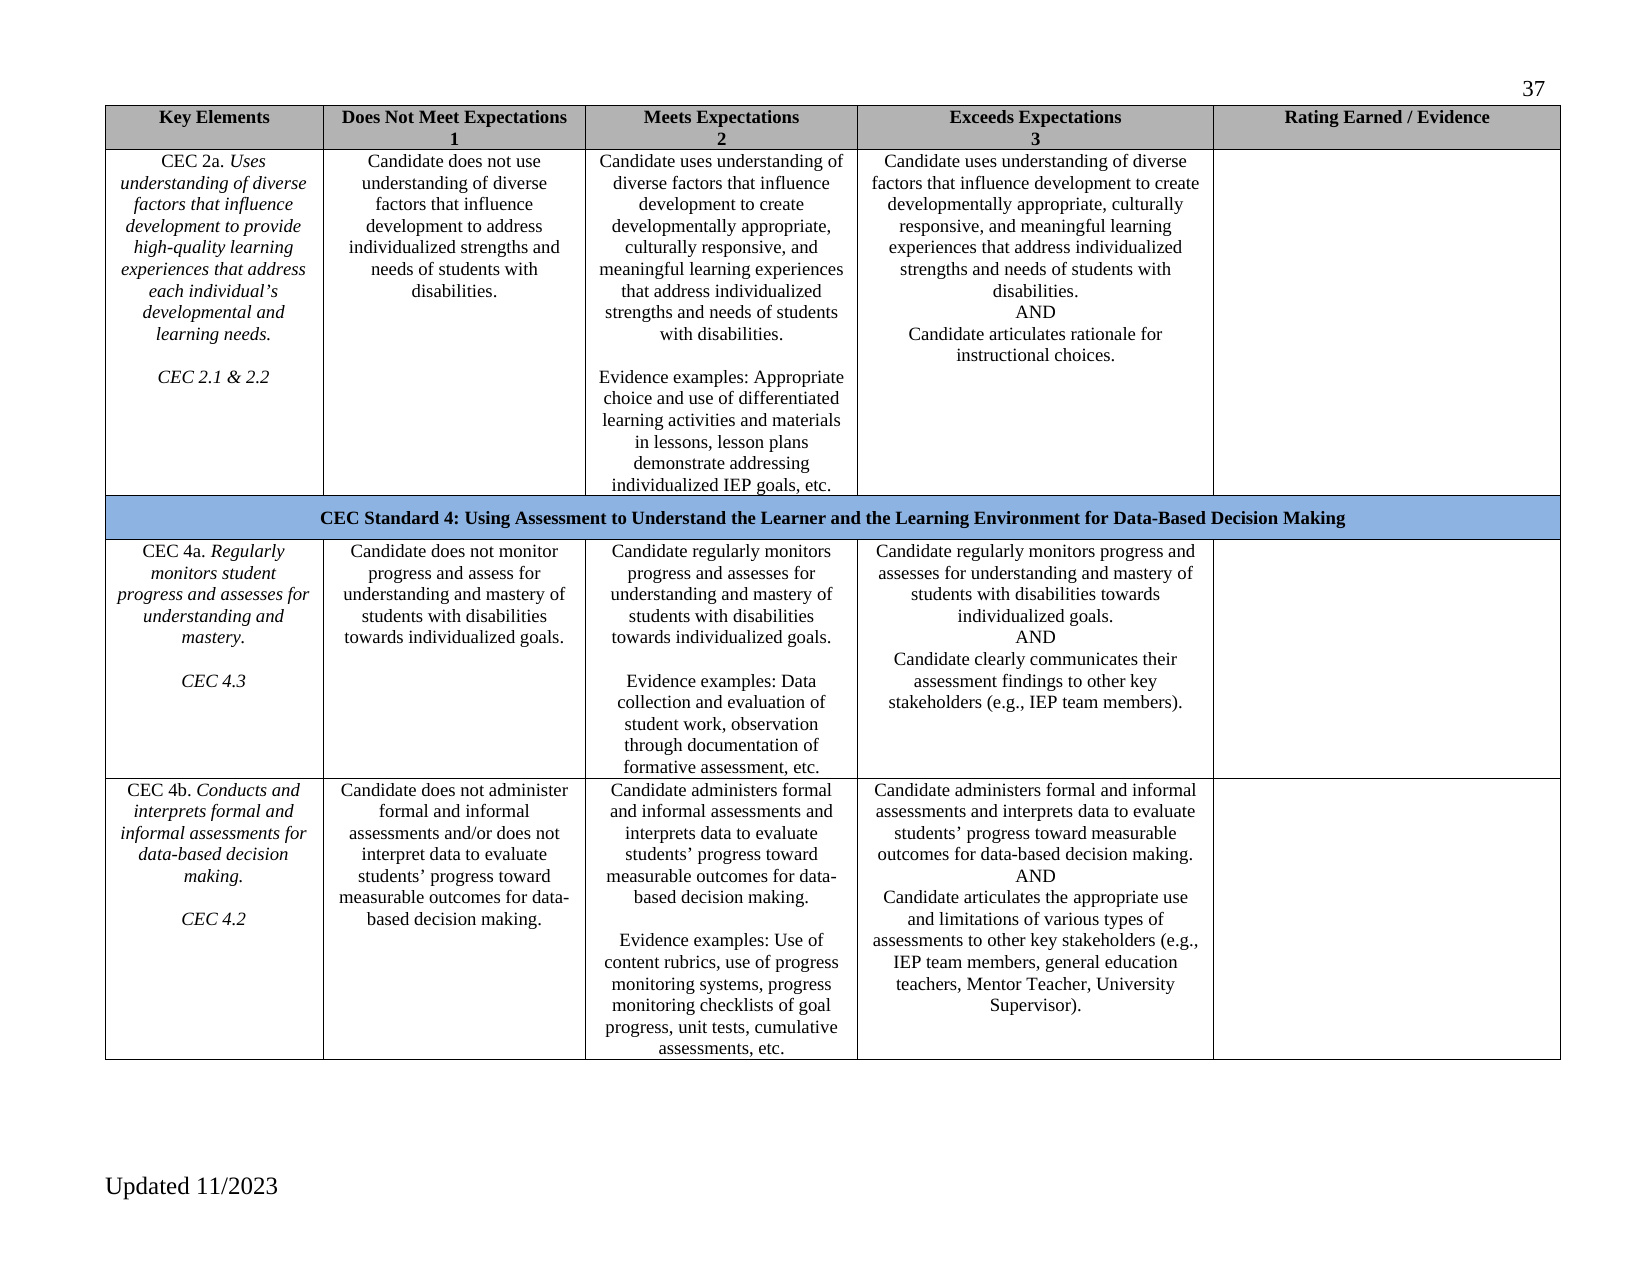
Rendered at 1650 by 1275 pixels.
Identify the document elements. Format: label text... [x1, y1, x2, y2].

table_header Exceeds Expectations 3 [858, 106, 1213, 149]
table_header Rating Earned / Evidence [1214, 106, 1560, 149]
table_cell Candidate uses understanding of diverse factors that influence development to create developmentally appropriate, culturally responsive, and meaningful learning experiences that address individualized strengths and needs of students with disabilities. Evidence examples: Appropriate choice and use of differentiated learning activities and materials in lessons, lesson plans demonstrate addressing individualized IEP goals, etc. [586, 150, 857, 495]
table_cell CEC Standard 4: Using Assessment to Understand the Learner and the Learning Environment for Data-Based Decision Making [106, 496, 1560, 539]
table_cell [1214, 540, 1560, 777]
table_cell Candidate regularly monitors progress and assesses for understanding and mastery of students with disabilities towards individualized goals. AND Candidate clearly communicates their assessment findings to other key stakeholders (e.g., IEP team members). [858, 540, 1213, 777]
table_cell CEC 2a. Uses understanding of diverse factors that influence development to provide high-quality learning experiences that address each individual’s developmental and learning needs. CEC 2.1 & 2.2 [106, 150, 323, 495]
table_cell Candidate does not use understanding of diverse factors that influence development to address individualized strengths and needs of students with disabilities. [324, 150, 585, 495]
table_cell Candidate does not monitor progress and assess for understanding and mastery of students with disabilities towards individualized goals. [324, 540, 585, 777]
table_header Meets Expectations 2 [586, 106, 857, 149]
table_cell Candidate uses understanding of diverse factors that influence development to create developmentally appropriate, culturally responsive, and meaningful learning experiences that address individualized strengths and needs of students with disabilities. AND Candidate articulates rationale for instructional choices. [858, 150, 1213, 495]
table_cell [1214, 150, 1560, 495]
table_cell Candidate administers formal and informal assessments and interprets data to evaluate students’ progress toward measurable outcomes for data-based decision making. Evidence examples: Use of content rubrics, use of progress monitoring systems, progress monitoring checklists of goal progress, unit tests, cumulative assessments, etc. [586, 779, 857, 1059]
table_cell [1214, 779, 1560, 1059]
table_cell Candidate regularly monitors progress and assesses for understanding and mastery of students with disabilities towards individualized goals. Evidence examples: Data collection and evaluation of student work, observation through documentation of formative assessment, etc. [586, 540, 857, 777]
table_cell Candidate administers formal and informal assessments and interprets data to evaluate students’ progress toward measurable outcomes for data-based decision making. AND Candidate articulates the appropriate use and limitations of various types of assessments to other key stakeholders (e.g., IEP team members, general education teachers, Mentor Teacher, University Supervisor). [858, 779, 1213, 1059]
table_header Does Not Meet Expectations 1 [324, 106, 585, 149]
table_header Key Elements [106, 106, 323, 149]
table_cell CEC 4a. Regularly monitors student progress and assesses for understanding and mastery. CEC 4.3 [106, 540, 323, 777]
table_cell CEC 4b. Conducts and interprets formal and informal assessments for data-based decision making. CEC 4.2 [106, 779, 323, 1059]
table_cell Candidate does not administer formal and informal assessments and/or does not interpret data to evaluate students’ progress toward measurable outcomes for data-based decision making. [324, 779, 585, 1059]
